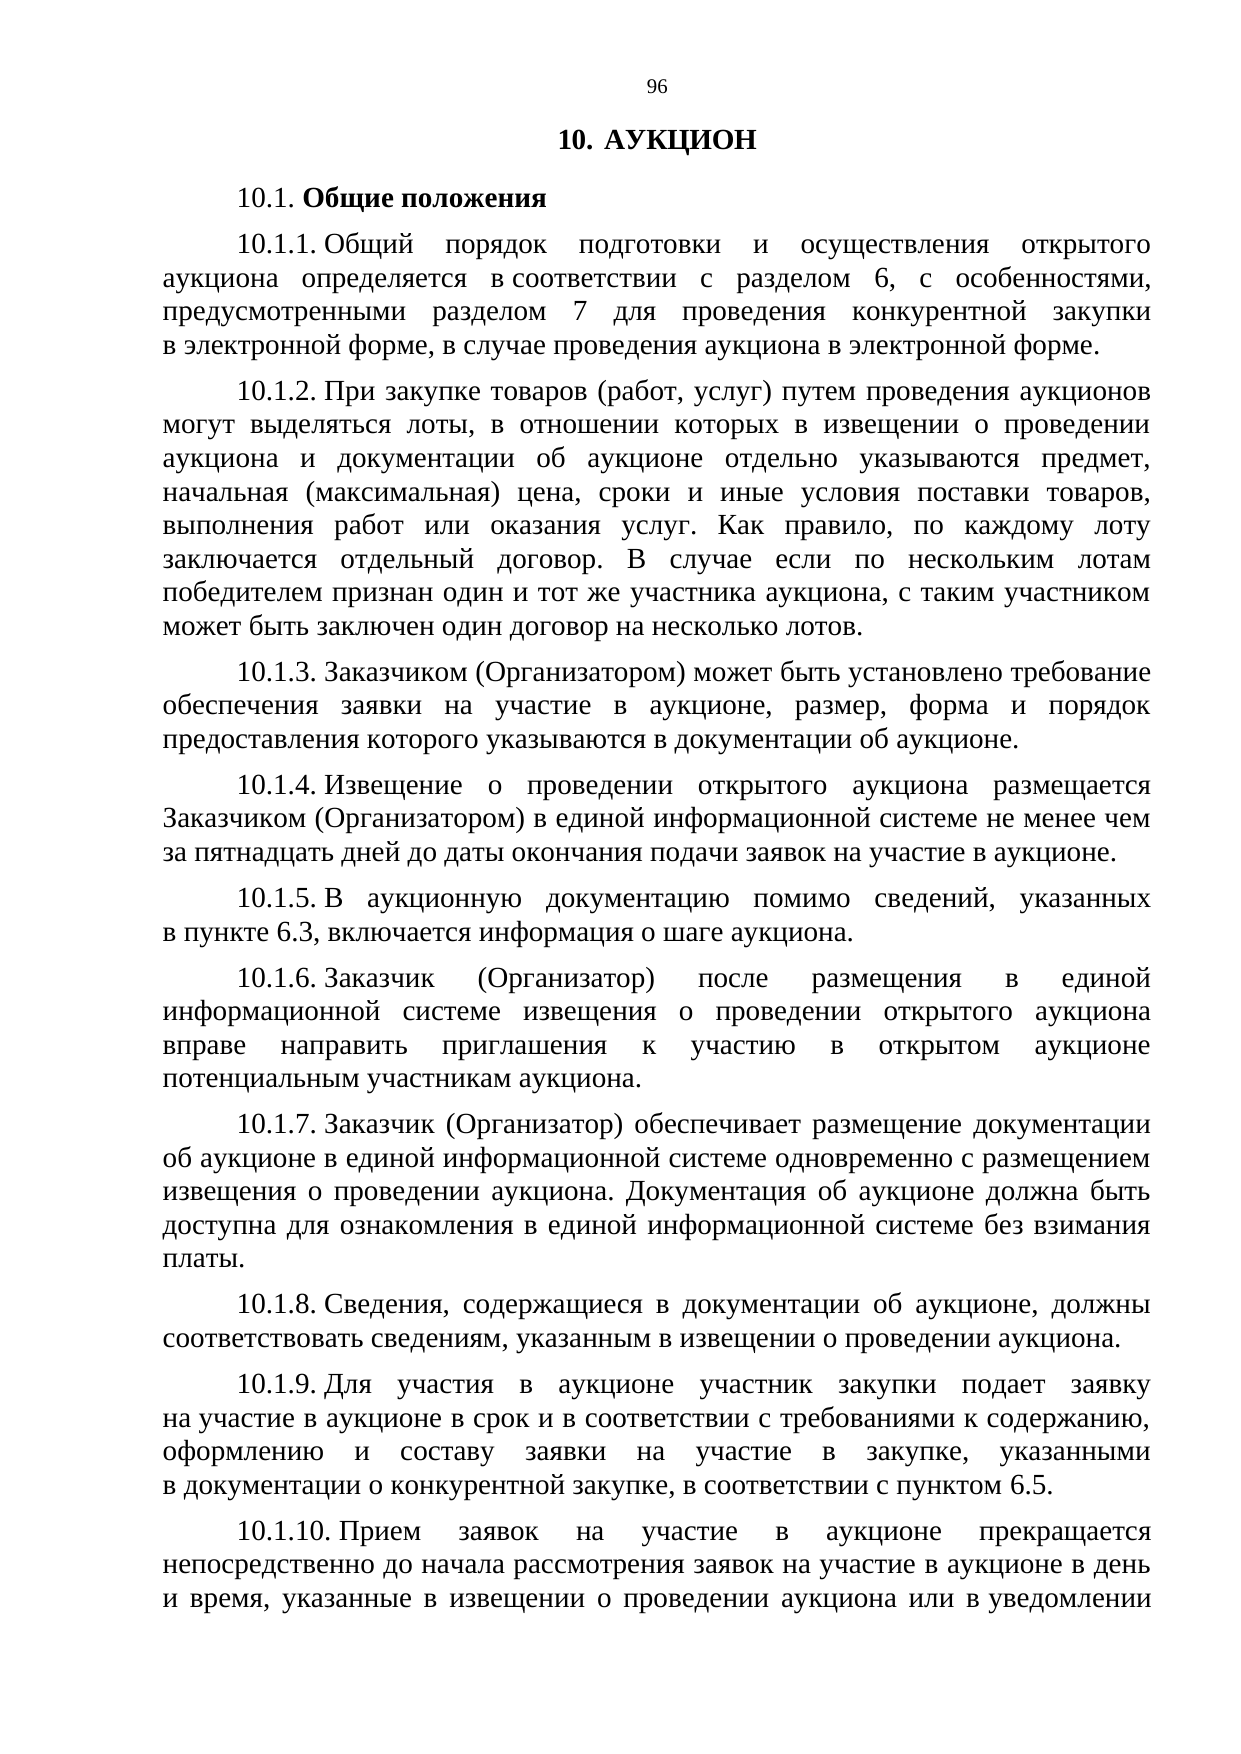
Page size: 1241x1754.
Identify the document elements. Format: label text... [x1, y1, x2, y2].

list Заказчиком (Организатором) может быть установлено требование обеспечения заявки на участие в аукционе, размер, форма и порядок предоставления которого указываются в документации об аукционе. [162, 654, 1152, 754]
list Общий порядок подготовки и осуществления открытого аукциона определяется в соответствии с разделом 6, с особенностями, предусмотренными разделом 7 для проведения конкурентной закупки в электронной форме, в случае проведения аукциона в электронной форме. [162, 226, 1152, 361]
list Сведения, содержащиеся в документации об аукционе, должны соответствовать сведениям, указанным в извещении о проведении аукциона. [162, 1287, 1152, 1354]
list В аукционную документацию помимо сведений, указанных в пункте 6.3, включается информация о шаге аукциона. [162, 880, 1152, 947]
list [162, 1513, 1152, 1613]
list Для участия в аукционе участник закупки подает заявку на участие в аукционе в срок и в соответствии с требованиями к содержанию, оформлению и составу заявки на участие в закупке, указанными в документации о конкурентной закупке, в соответствии с пунктом 6.5. [162, 1366, 1152, 1500]
list При закупке товаров (работ, услуг) путем проведения аукционов могут выделяться лоты, в отношении которых в извещении о проведении аукциона и документации об аукционе отдельно указываются предмет, начальная (максимальная) цена, сроки и иные условия поставки товаров, выполнения работ или оказания услуг. Как правило, по каждому лоту заключается отдельный договор. В случае если по нескольким лотам победителем признан один и тот же участника аукциона, с таким участником может быть заключен один договор на несколько лотов. [162, 373, 1152, 641]
list Заказчик (Организатор) после размещения в единой информационной системе извещения о проведении открытого аукциона вправе направить приглашения к участию в открытом аукционе потенциальным участникам аукциона. [162, 960, 1152, 1094]
list Извещение о проведении открытого аукциона размещается Заказчиком (Организатором) в единой информационной системе не менее чем за пятнадцать дней до даты окончания подачи заявок на участие в аукционе. [162, 767, 1152, 868]
subtitle АУКЦИОН [162, 122, 1152, 155]
subtitle Общие положения [162, 180, 1152, 214]
list Заказчик (Организатор) обеспечивает размещение документации об аукционе в единой информационной системе одновременно с размещением извещения о проведении аукциона. Документация об аукционе должна быть доступна для ознакомления в единой информационной системе без взимания платы. [162, 1106, 1152, 1274]
